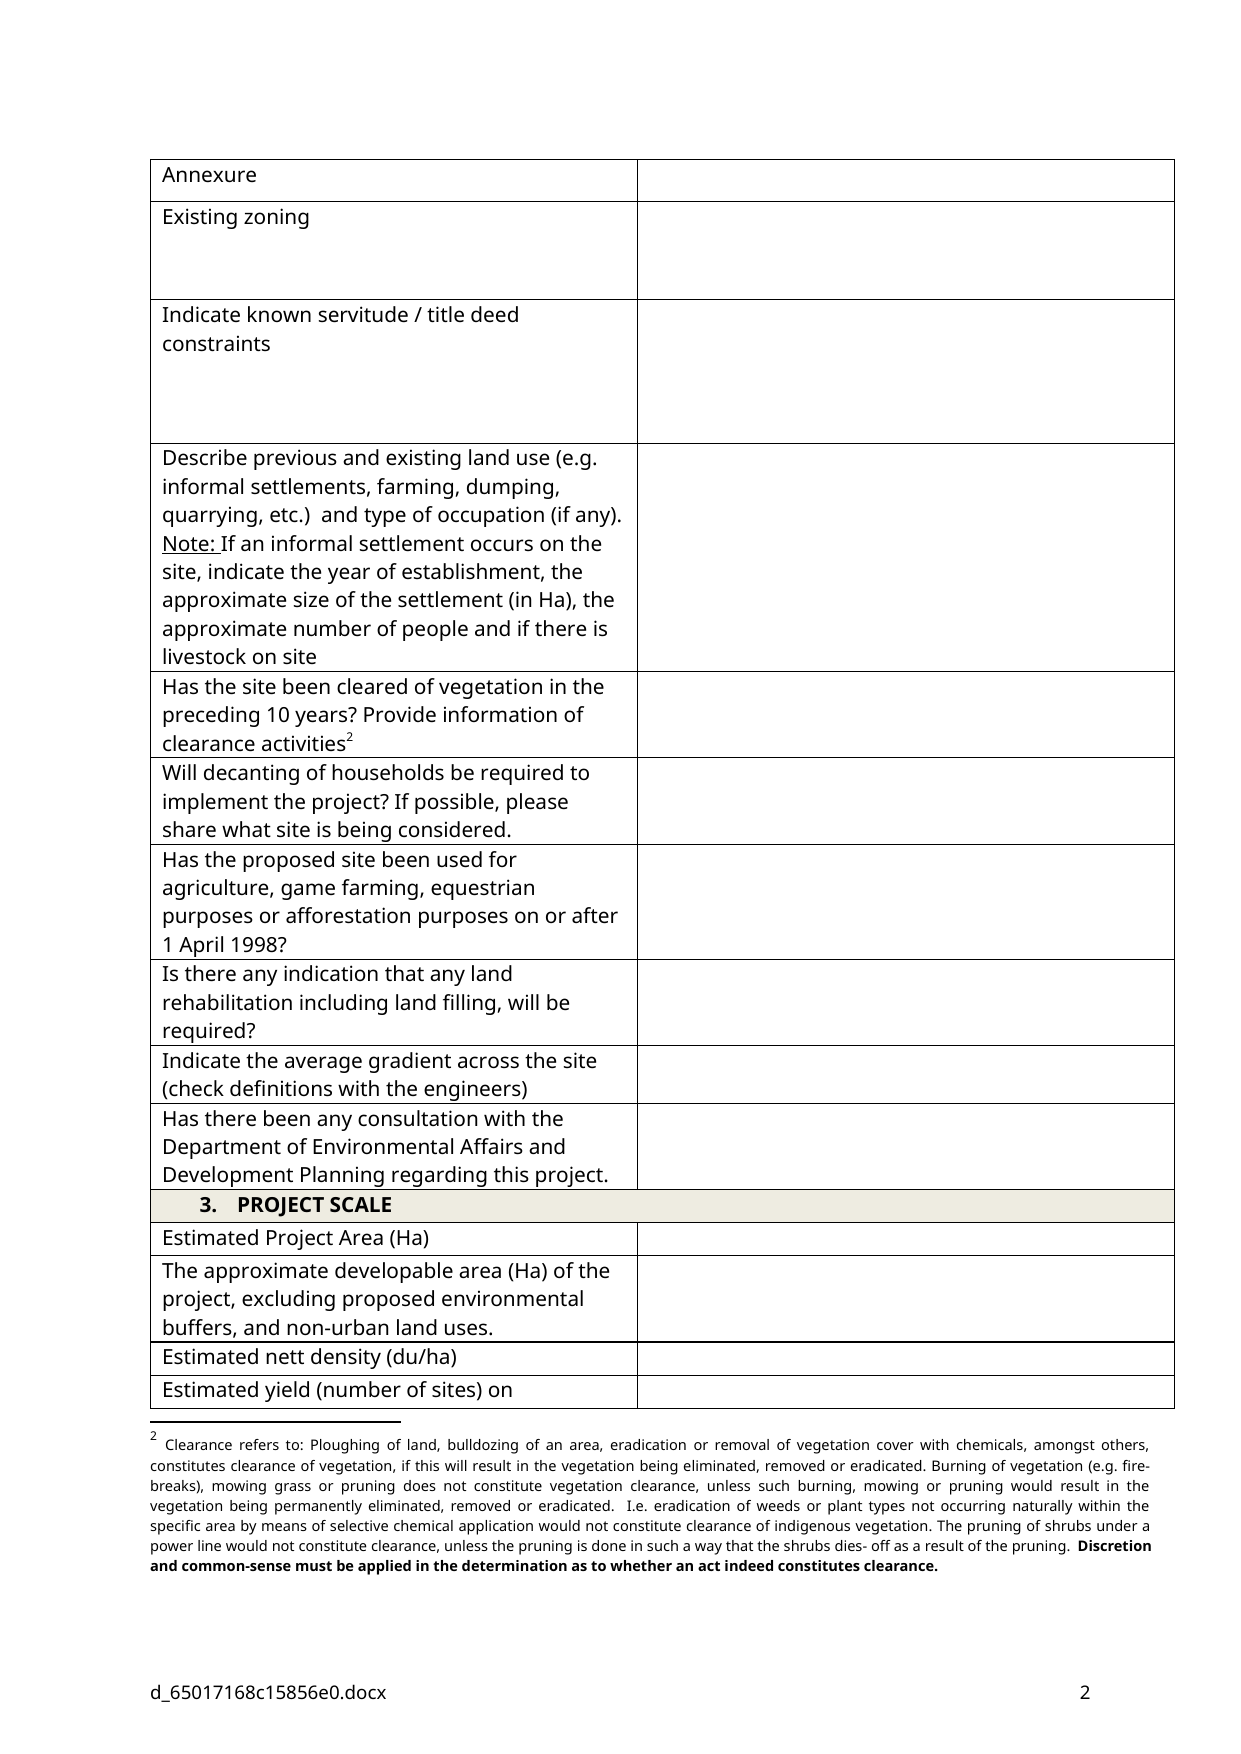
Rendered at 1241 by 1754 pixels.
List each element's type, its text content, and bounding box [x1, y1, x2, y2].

table_cell [638, 1104, 1174, 1189]
table_cell PROJECT SCALE [151, 1190, 1174, 1222]
table_cell Estimated Project Area (Ha) [151, 1223, 637, 1255]
table_cell [638, 1376, 1174, 1407]
table_cell [638, 160, 1174, 201]
table_cell [638, 1343, 1174, 1374]
table_cell [638, 672, 1174, 757]
table_cell [638, 444, 1174, 671]
table_cell [638, 758, 1174, 844]
table_cell Indicate the average gradient across the site (check definitions with the engineers) [151, 1046, 637, 1103]
table_cell Describe previous and existing land use (e.g. informal settlements, farming, dumping, quarrying, etc.) and type of occupation (if any). Note: If an informal settlement occurs on the site, indicate the year of establishment, the approximate size of the settlement (in Ha), the approximate number of people and if there is livestock on site [151, 444, 637, 671]
table_cell [638, 960, 1174, 1045]
table_cell Has the site been cleared of vegetation in the preceding 10 years? Provide information of clearance activities [151, 672, 637, 757]
table_cell [638, 1046, 1174, 1103]
table_cell [638, 300, 1174, 442]
table_cell Has there been any consultation with the Department of Environmental Affairs and Development Planning regarding this project. [151, 1104, 637, 1189]
table_cell [638, 202, 1174, 299]
table_cell Indicate known servitude / title deed constraints [151, 300, 637, 442]
table_cell Has the proposed site been used for agriculture, game farming, equestrian purposes or afforestation purposes on or after 1 April 1998? [151, 845, 637, 958]
table_cell Estimated nett density (du/ha) [151, 1343, 637, 1374]
table_cell [638, 1256, 1174, 1341]
table_cell [638, 845, 1174, 958]
table_cell Is there any indication that any land rehabilitation including land filling, will be required? [151, 960, 637, 1045]
table_cell Existing zoning [151, 202, 637, 299]
table_cell [638, 1223, 1174, 1255]
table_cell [151, 1376, 637, 1407]
table_cell Will decanting of households be required to implement the project? If possible, please share what site is being considered. [151, 758, 637, 844]
table_cell The approximate developable area (Ha) of the project, excluding proposed environmental buffers, and non-urban land uses. [151, 1256, 637, 1341]
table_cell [151, 160, 637, 201]
